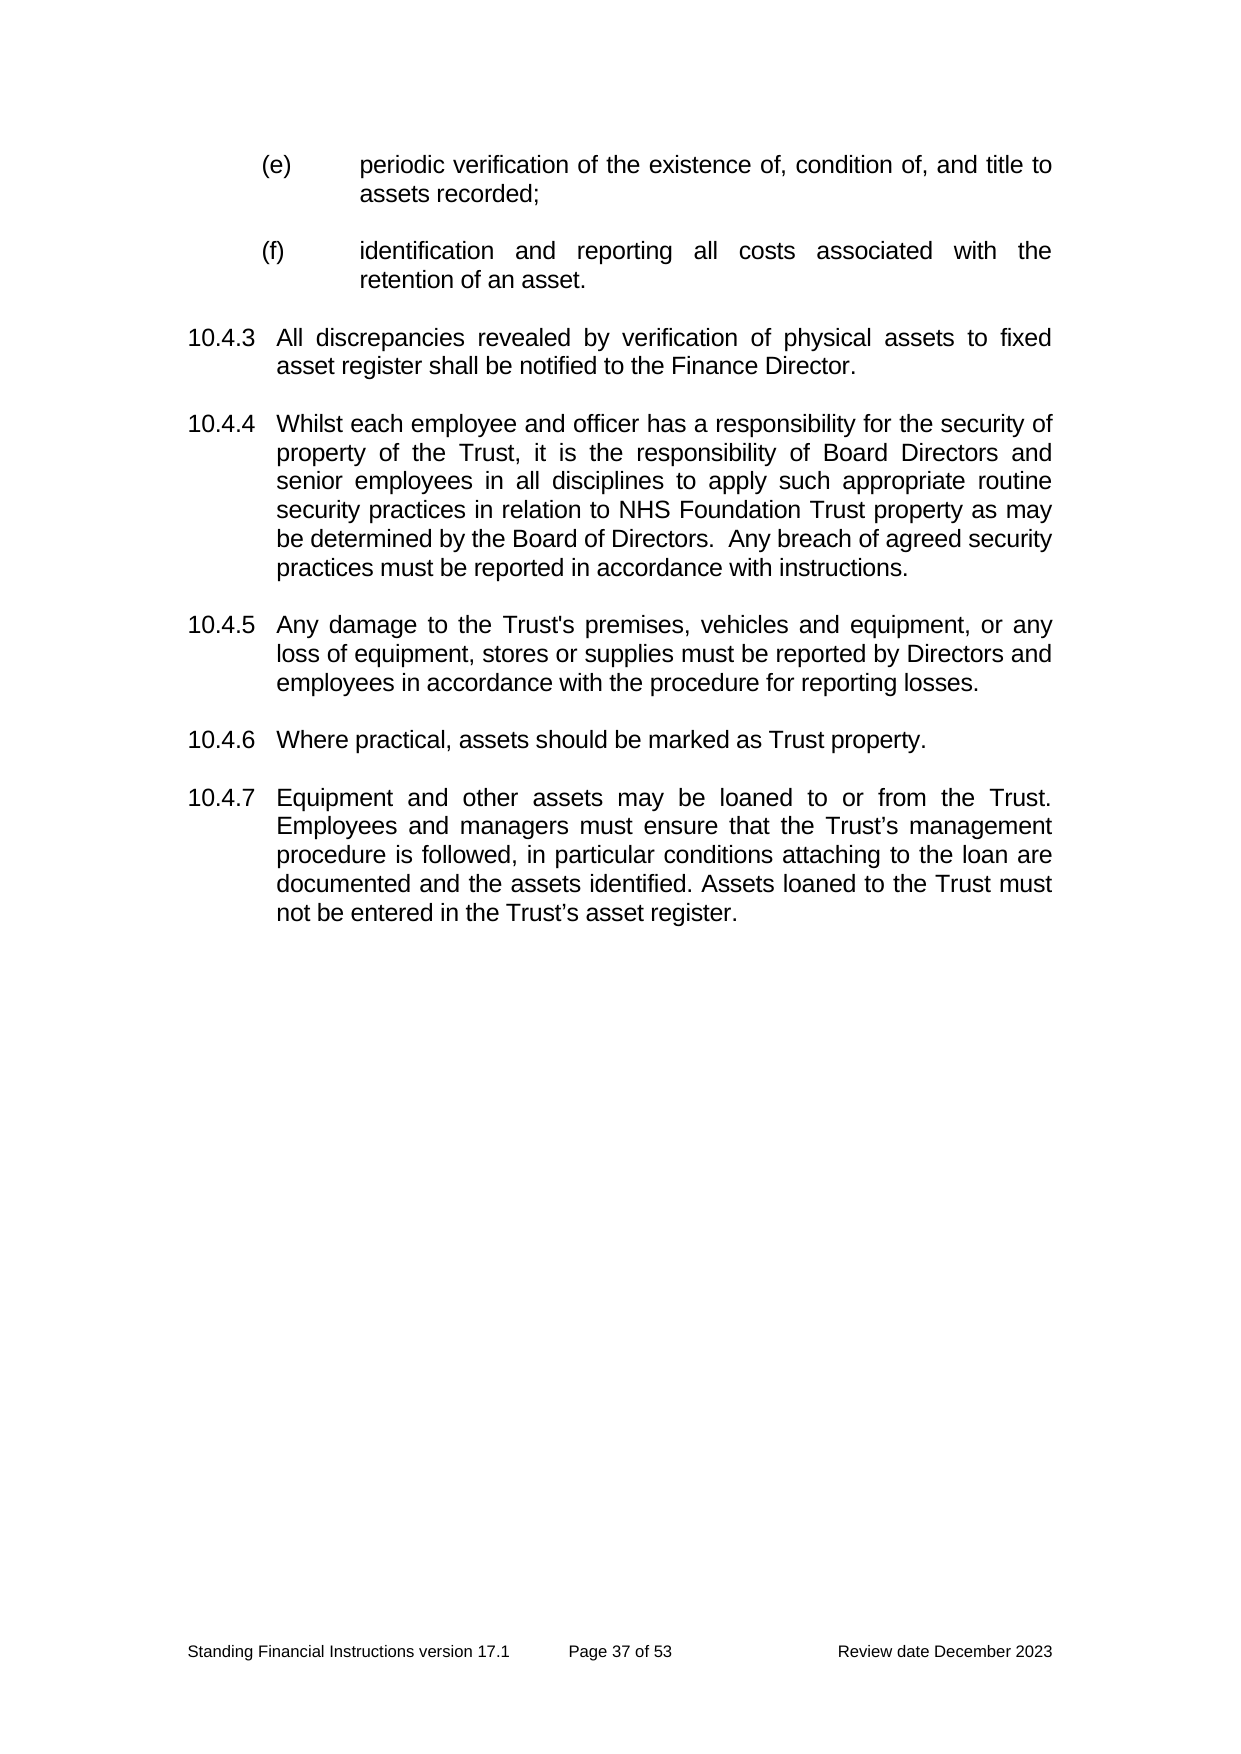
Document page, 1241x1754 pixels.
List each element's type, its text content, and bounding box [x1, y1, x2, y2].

text 10.4.7 Equipment and other assets may be loaned to or from the Trust. Employees and managers must ensure that the Trust’s management procedure is followed, in particular conditions attaching to the loan are documented and the assets identified. Assets loaned to the Trust must not be entered in the Trust’s asset register. [187, 782, 1053, 926]
text (f) identification and reporting all costs associated with the retention of an asset. [187, 236, 1053, 294]
text 10.4.3 All discrepancies revealed by verification of physical assets to fixed asset register shall be notified to the Finance Director. [187, 322, 1053, 380]
text (e) periodic verification of the existence of, condition of, and title to assets recorded; [187, 150, 1053, 207]
text 10.4.5 Any damage to the Trust's premises, vehicles and equipment, or any loss of equipment, stores or supplies must be reported by Directors and employees in accordance with the procedure for reporting losses. [187, 610, 1053, 696]
text 10.4.6 Where practical, assets should be marked as Trust property. [187, 725, 1053, 754]
text 10.4.4 Whilst each employee and officer has a responsibility for the security of property of the Trust, it is the responsibility of Board Directors and senior employees in all disciplines to apply such appropriate routine security practices in relation to NHS Foundation Trust property as may be determined by the Board of Directors. Any breach of agreed security practices must be reported in accordance with instructions. [187, 409, 1053, 581]
